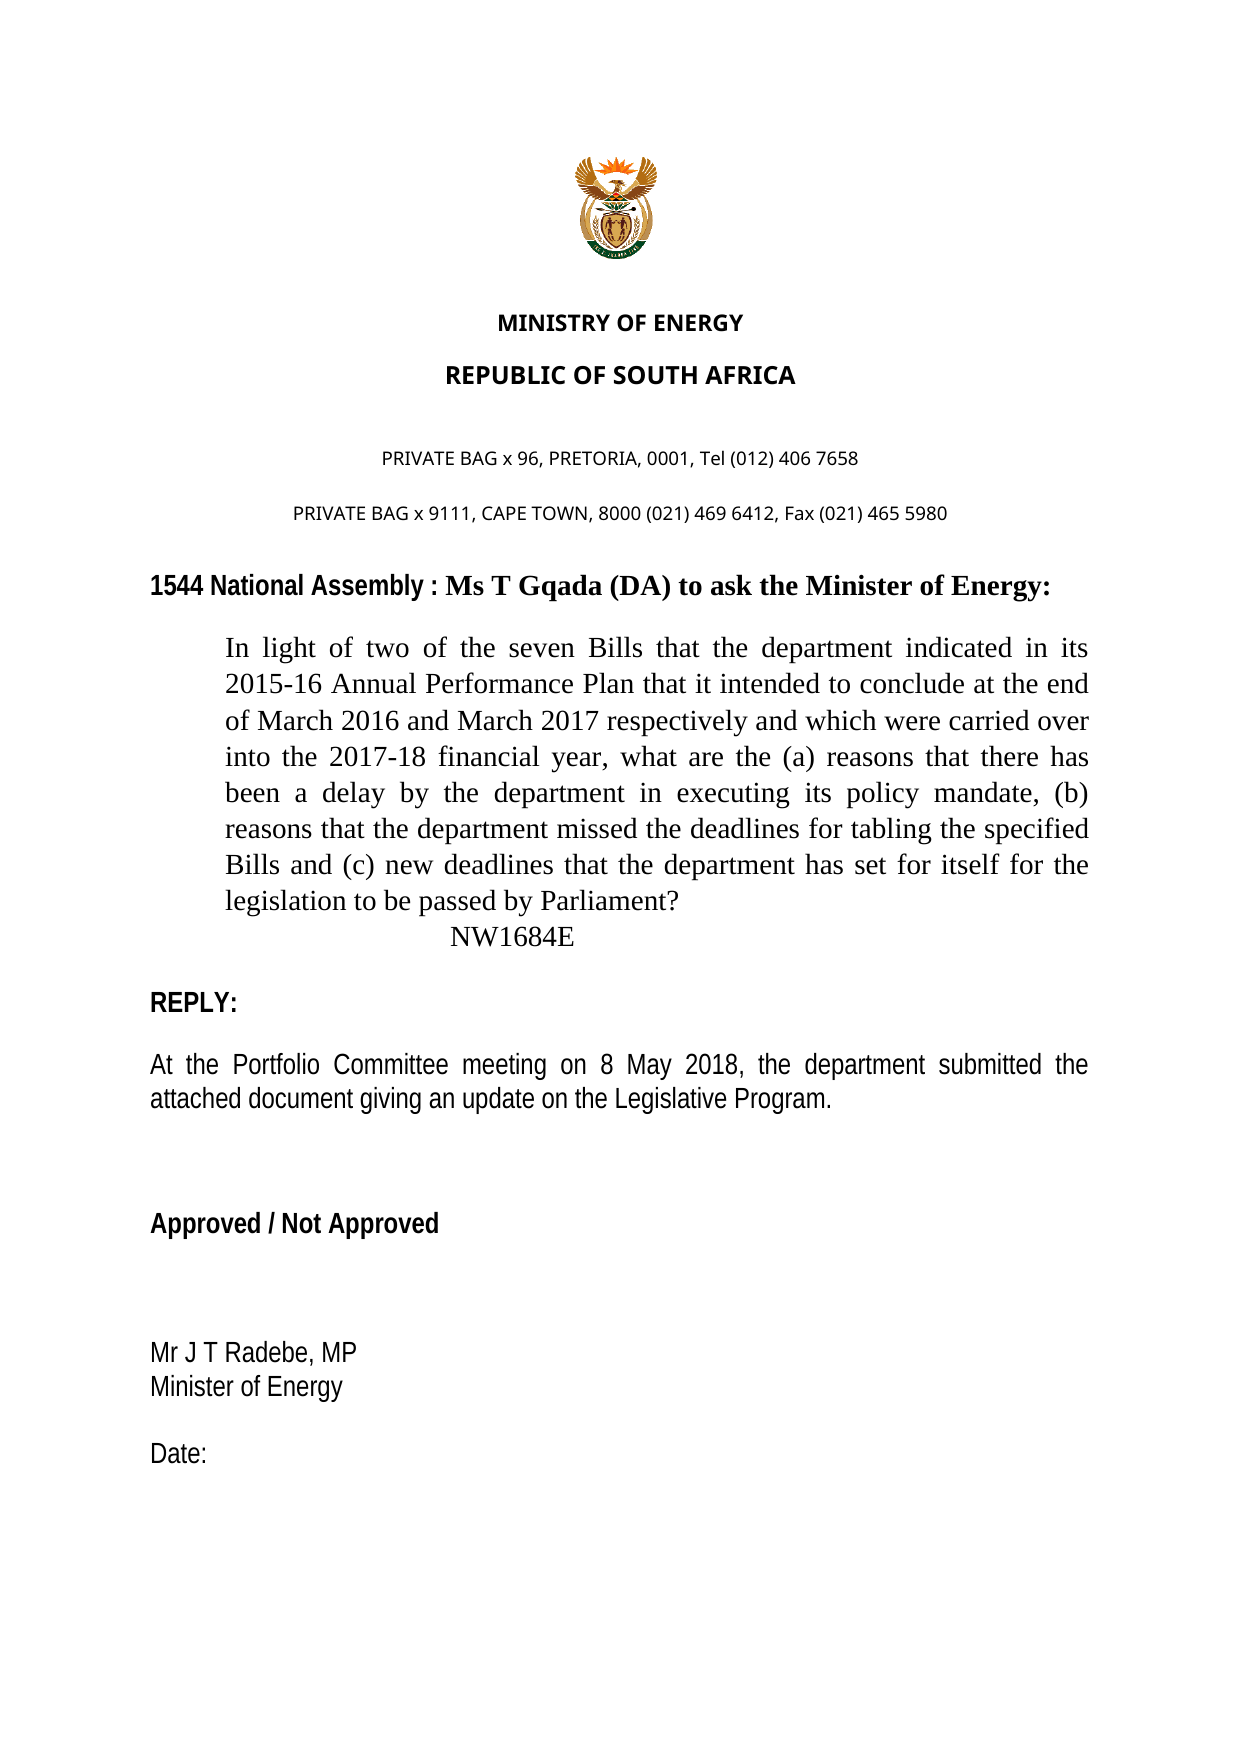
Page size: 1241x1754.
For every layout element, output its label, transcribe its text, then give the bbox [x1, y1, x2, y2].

text PRIVATE BAG x 96, PRETORIA, 0001, Tel (012) 406 7658 [150, 445, 1090, 471]
text Mr J T Radebe, MP [150, 1336, 1090, 1369]
text Minister of Energy [150, 1369, 1090, 1402]
text REPLY: [150, 985, 1090, 1018]
text PRIVATE BAG x 9111, CAPE TOWN, 8000 (021) 469 6412, Fax (021) 465 5980 [150, 500, 1090, 526]
text Approved / Not Approved [150, 1206, 1090, 1239]
text 1544 National Assembly : Ms T Gqada (DA) to ask the Minister of Energy: [150, 568, 1090, 601]
text Date: [150, 1436, 1090, 1469]
text At the Portfolio Committee meeting on 8 May 2018, the department submitted the attached document giving an update on the Legislative Program. [150, 1047, 1090, 1114]
picture [575, 156, 657, 259]
text REPUBLIC OF SOUTH AFRICA [150, 358, 1090, 392]
text MINISTRY OF ENERGY [150, 307, 1090, 338]
text In light of two of the seven Bills that the department indicated in its 2015-16 Annual Performance Plan that it intended to conclude at the end of March 2016 and March 2017 respectively and which were carried over into the 2017-18 financial year, what are the (a) reasons that there has been a delay by the department in executing its policy mandate, (b) reasons that the department missed the deadlines for tabling the specified Bills and (c) new deadlines that the department has set for itself for the legislation to be passed by Parliament? NW1684E [225, 630, 1090, 953]
